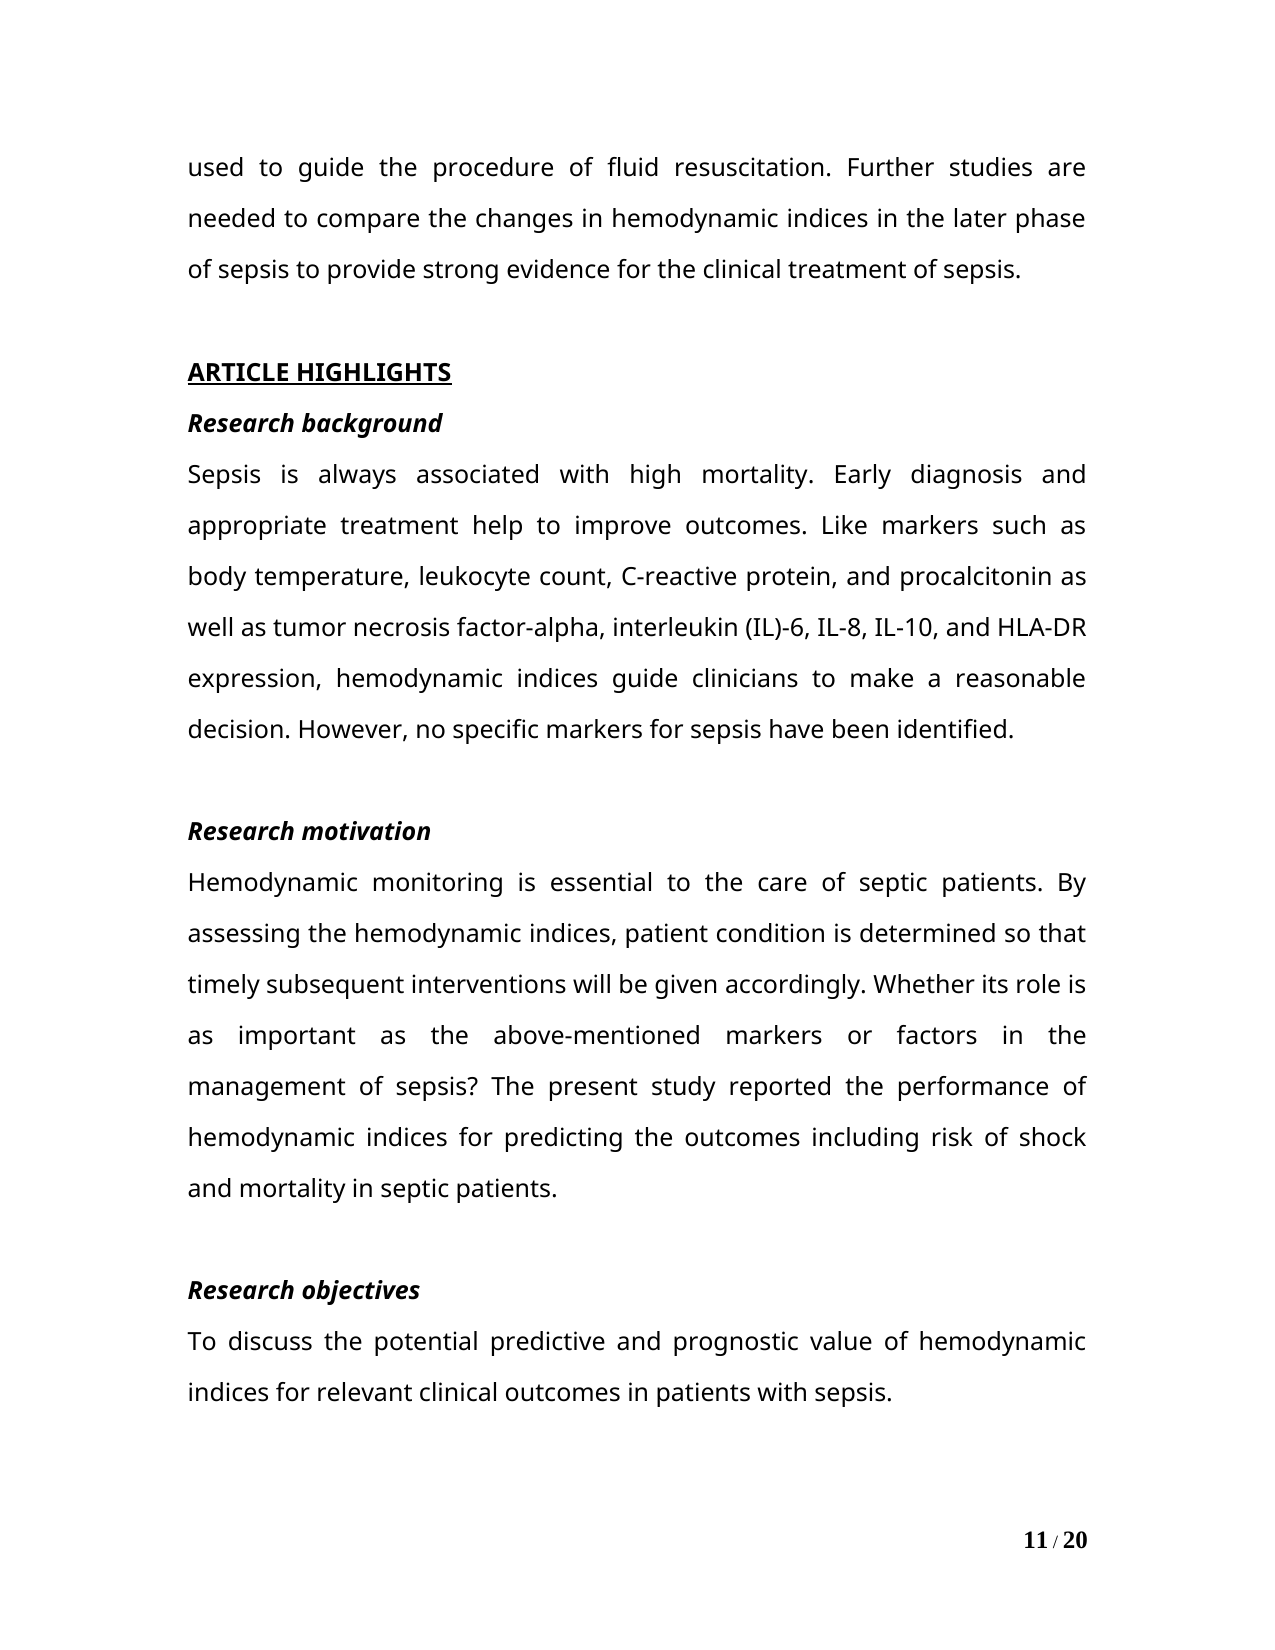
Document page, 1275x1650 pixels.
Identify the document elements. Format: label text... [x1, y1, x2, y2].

text ARTICLE HIGHLIGHTS [187, 354, 1087, 388]
text Research objectives [187, 1273, 1087, 1307]
text Research motivation [187, 813, 1087, 848]
text To discuss the potential predictive and prognostic value of hemodynamic indices for relevant clinical outcomes in patients with sepsis. [187, 1324, 1087, 1409]
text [187, 150, 1087, 286]
text Research background [187, 405, 1087, 439]
text Hemodynamic monitoring is essential to the care of septic patients. By assessing the hemodynamic indices, patient condition is determined so that timely subsequent interventions will be given accordingly. Whether its role is as important as the above-mentioned markers or factors in the management of sepsis? The present study reported the performance of hemodynamic indices for predicting the outcomes including risk of shock and mortality in septic patients. [187, 864, 1087, 1205]
text Sepsis is always associated with high mortality. Early diagnosis and appropriate treatment help to improve outcomes. Like markers such as body temperature, leukocyte count, C-reactive protein, and procalcitonin as well as tumor necrosis factor-alpha, interleukin (IL)-6, IL-8, IL-10, and HLA-DR expression, hemodynamic indices guide clinicians to make a reasonable decision. However, no specific markers for sepsis have been identified. [187, 456, 1087, 746]
